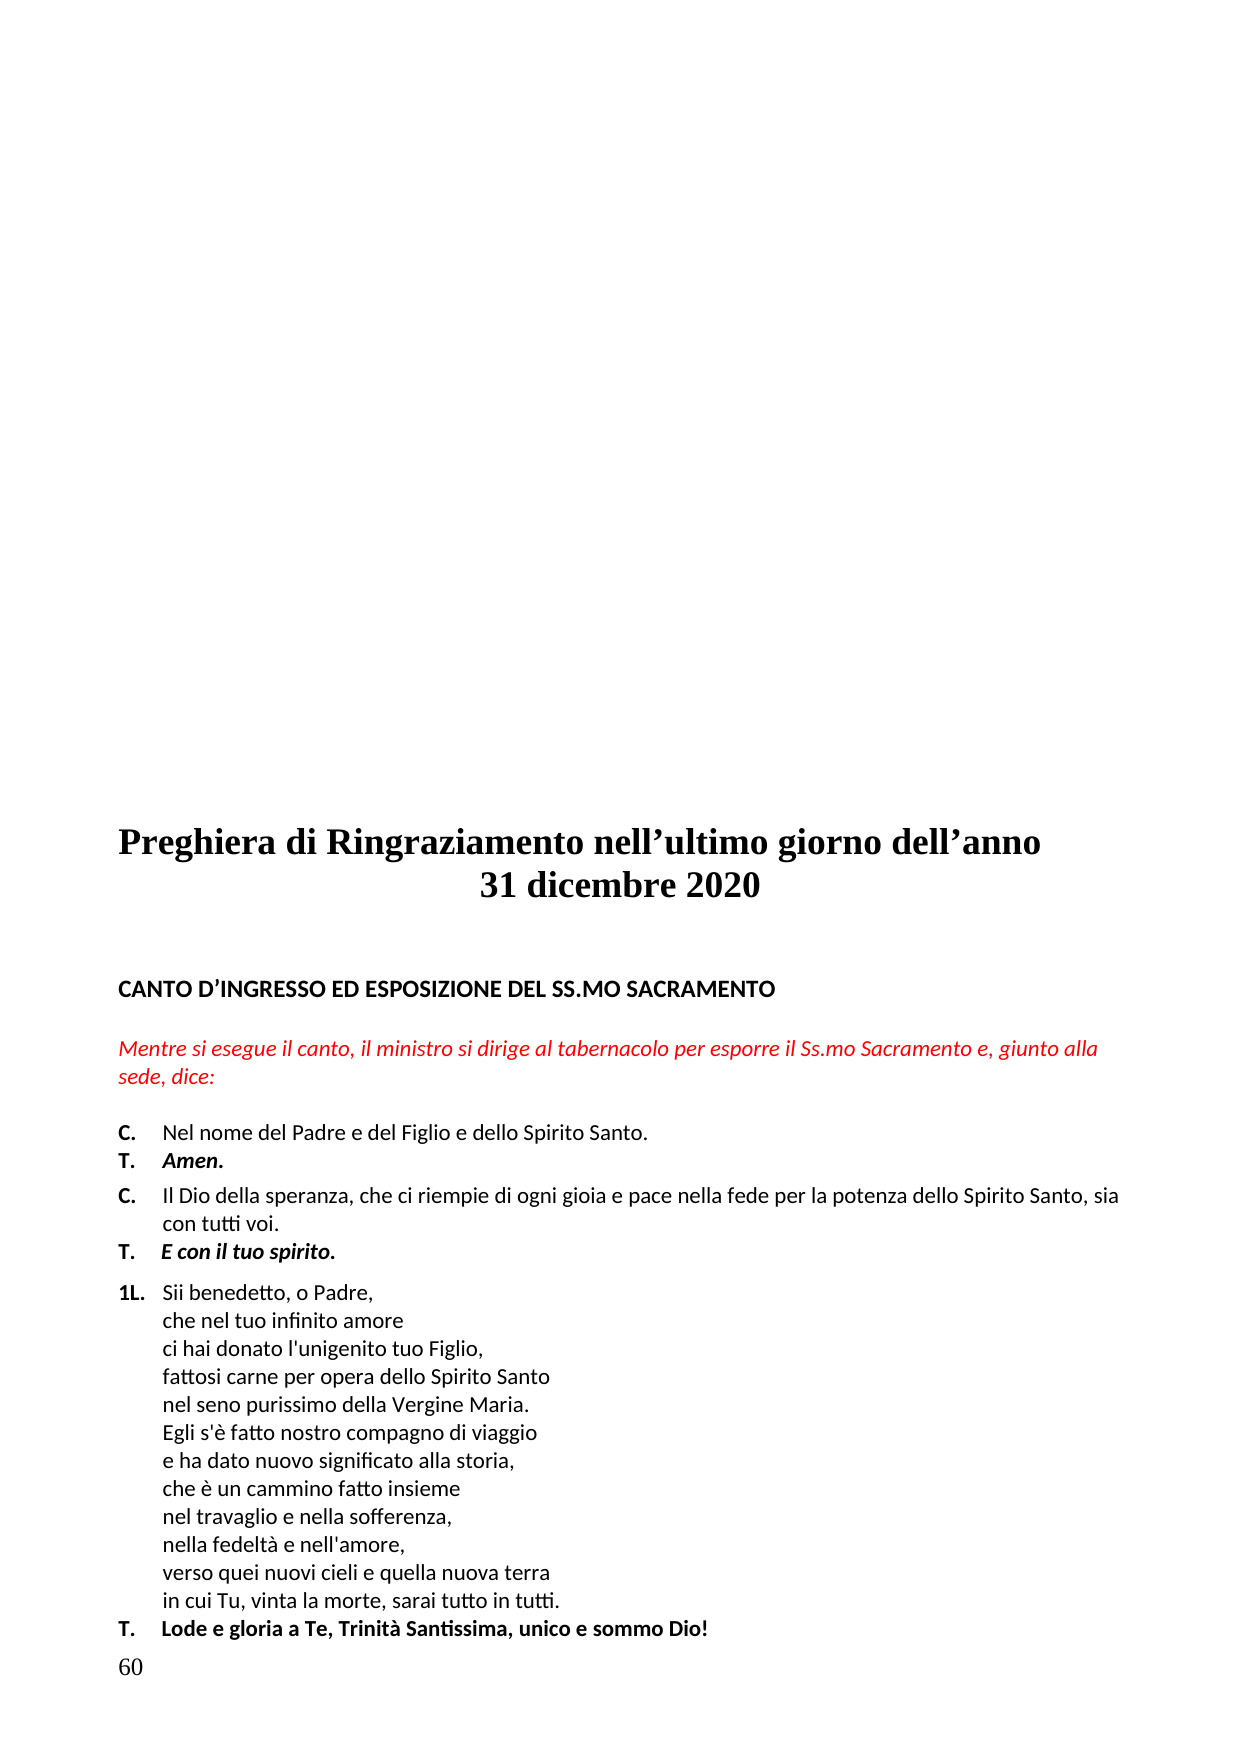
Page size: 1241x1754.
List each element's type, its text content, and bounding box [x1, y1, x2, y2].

text 31 dicembre 2020 [118, 862, 1122, 905]
text C. Il Dio della speranza, che ci riempie di ogni gioia e pace nella fede per la potenza dello Spirito Santo, sia con tutti voi. [118, 1181, 1122, 1237]
text T. Lode e gloria a Te, Trinità Santissima, unico e sommo Dio! [118, 1614, 1122, 1642]
text Mentre si esegue il canto, il ministro si dirige al tabernacolo per esporre il Ss.mo Sacramento e, giunto alla sede, dice: [118, 1034, 1122, 1090]
text T. Amen. [118, 1146, 1122, 1174]
text 1L. Sii benedetto, o Padre, che nel tuo infinito amore ci hai donato l'unigenito tuo Figlio, fattosi carne per opera dello Spirito Santo nel seno purissimo della Vergine Maria. Egli s'è fatto nostro compagno di viaggio e ha dato nuovo significato alla storia, che è un cammino fatto insieme nel travaglio e nella sofferenza, nella fedeltà e nell'amore, verso quei nuovi cieli e quella nuova terra in cui Tu, vinta la morte, sarai tutto in tutti. [118, 1278, 1122, 1614]
text Preghiera di Ringraziamento nell’ultimo giorno dell’anno [118, 819, 1122, 862]
text C. Nel nome del Padre e del Figlio e dello Spirito Santo. [118, 1118, 1161, 1146]
text T. E con il tuo spirito. [118, 1237, 1122, 1266]
text CANTO D’INGRESSO ED ESPOSIZIONE DEL SS.MO SACRAMENTO [118, 973, 1122, 1003]
